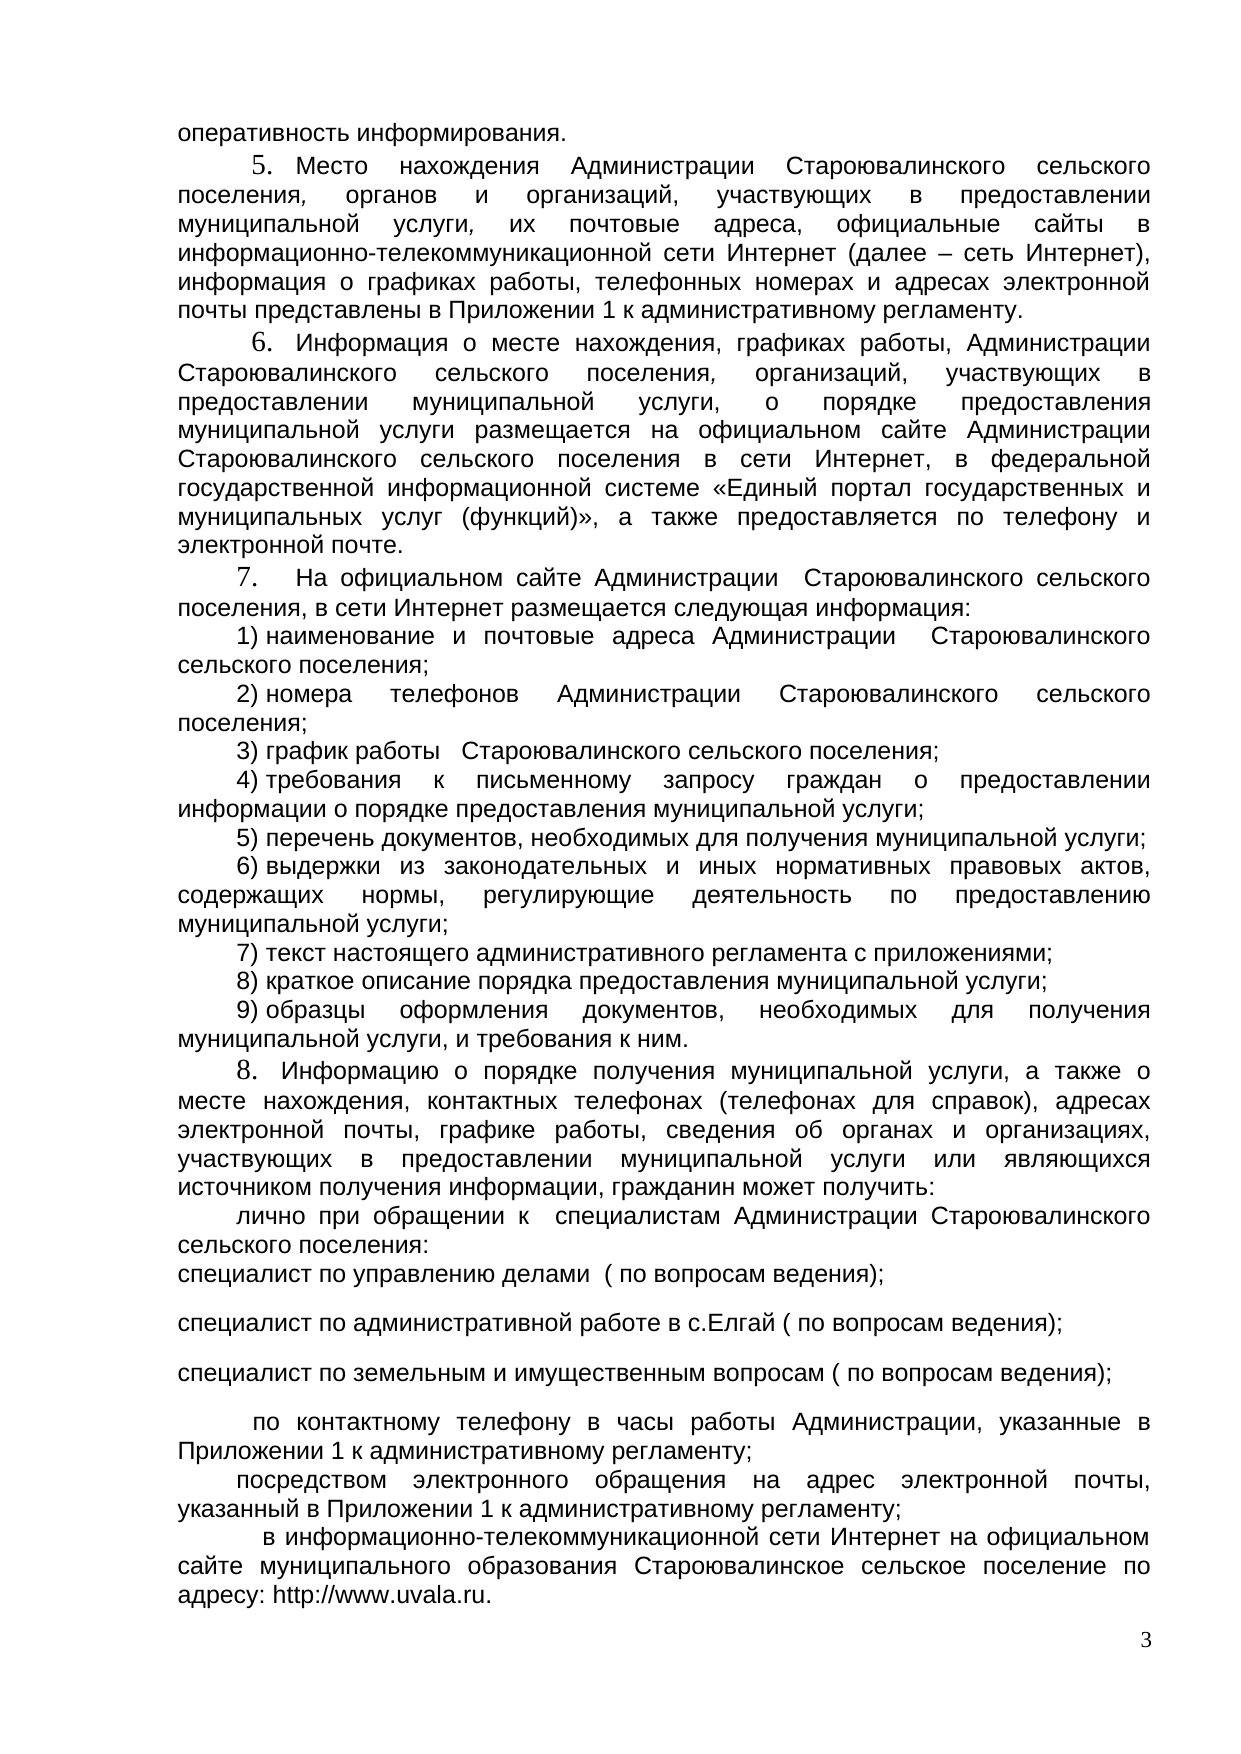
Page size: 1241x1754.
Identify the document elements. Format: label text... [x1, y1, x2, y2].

text по контактному телефону в часы работы Администрации, указанные в Приложении 1 к административному регламенту; [177, 1407, 1152, 1465]
text 3) график работы Староювалинского сельского поселения; [177, 736, 1152, 765]
text лично при обращении к специалистам Администрации Староювалинского сельского поселения: [177, 1201, 1152, 1258]
text 2) номера телефонов Администрации Староювалинского сельского поселения; [177, 679, 1152, 736]
text 7) текст настоящего административного регламента с приложениями; [177, 937, 1152, 966]
text 6) выдержки из законодательных и иных нормативных правовых актов, содержащих нормы, регулирующие деятельность по предоставлению муниципальной услуги; [177, 851, 1152, 937]
list Место нахождения Администрации Староювалинского сельского поселения, органов и организаций, участвующих в предоставлении муниципальной услуги, их почтовые адреса, официальные сайты в информационно-телекоммуникационной сети Интернет (далее – сеть Интернет), информация о графиках работы, телефонных номерах и адресах электронной почты представлены в Приложении 1 к административному регламенту. [177, 147, 1152, 324]
text 5) перечень документов, необходимых для получения муниципальной услуги; [177, 822, 1152, 851]
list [177, 118, 1152, 147]
text 4) требования к письменному запросу граждан о предоставлении информации о порядке предоставления муниципальной услуги; [177, 765, 1152, 822]
text специалист по административной работе в с.Елгай ( по вопросам ведения); [177, 1308, 1152, 1337]
text посредством электронного обращения на адрес электронной почты, указанный в Приложении 1 к административному регламенту; [177, 1465, 1152, 1522]
list Информацию о порядке получения муниципальной услуги, а также о месте нахождения, контактных телефонах (телефонах для справок), адресах электронной почты, графике работы, сведения об органах и организациях, участвующих в предоставлении муниципальной услуги или являющихся источником получения информации, гражданин может получить: [177, 1052, 1152, 1201]
text 9) образцы оформления документов, необходимых для получения муниципальной услуги, и требования к ним. [177, 995, 1152, 1052]
list Информация о месте нахождения, графиках работы, Администрации Староювалинского сельского поселения, организаций, участвующих в предоставлении муниципальной услуги, о порядке предоставления муниципальной услуги размещается на официальном сайте Администрации Староювалинского сельского поселения в сети Интернет, в федеральной государственной информационной системе «Единый портал государственных и муниципальных услуг (функций)», а также предоставляется по телефону и электронной почте. [177, 324, 1152, 559]
text 8) краткое описание порядка предоставления муниципальной услуги; [177, 966, 1152, 995]
text 1) наименование и почтовые адреса Администрации Староювалинского сельского поселения; [177, 621, 1152, 679]
list На официальном сайте Администрации Староювалинского сельского поселения, в сети Интернет размещается следующая информация: [177, 559, 1152, 621]
text специалист по управлению делами ( по вопросам ведения); [177, 1258, 1152, 1287]
text в информационно-телекоммуникационной сети Интернет на официальном сайте муниципального образования Староювалинское сельское поселение по адресу: http://www.uvala.ru. [177, 1522, 1152, 1608]
text специалист по земельным и имущественным вопросам ( по вопросам ведения); [177, 1358, 1152, 1386]
